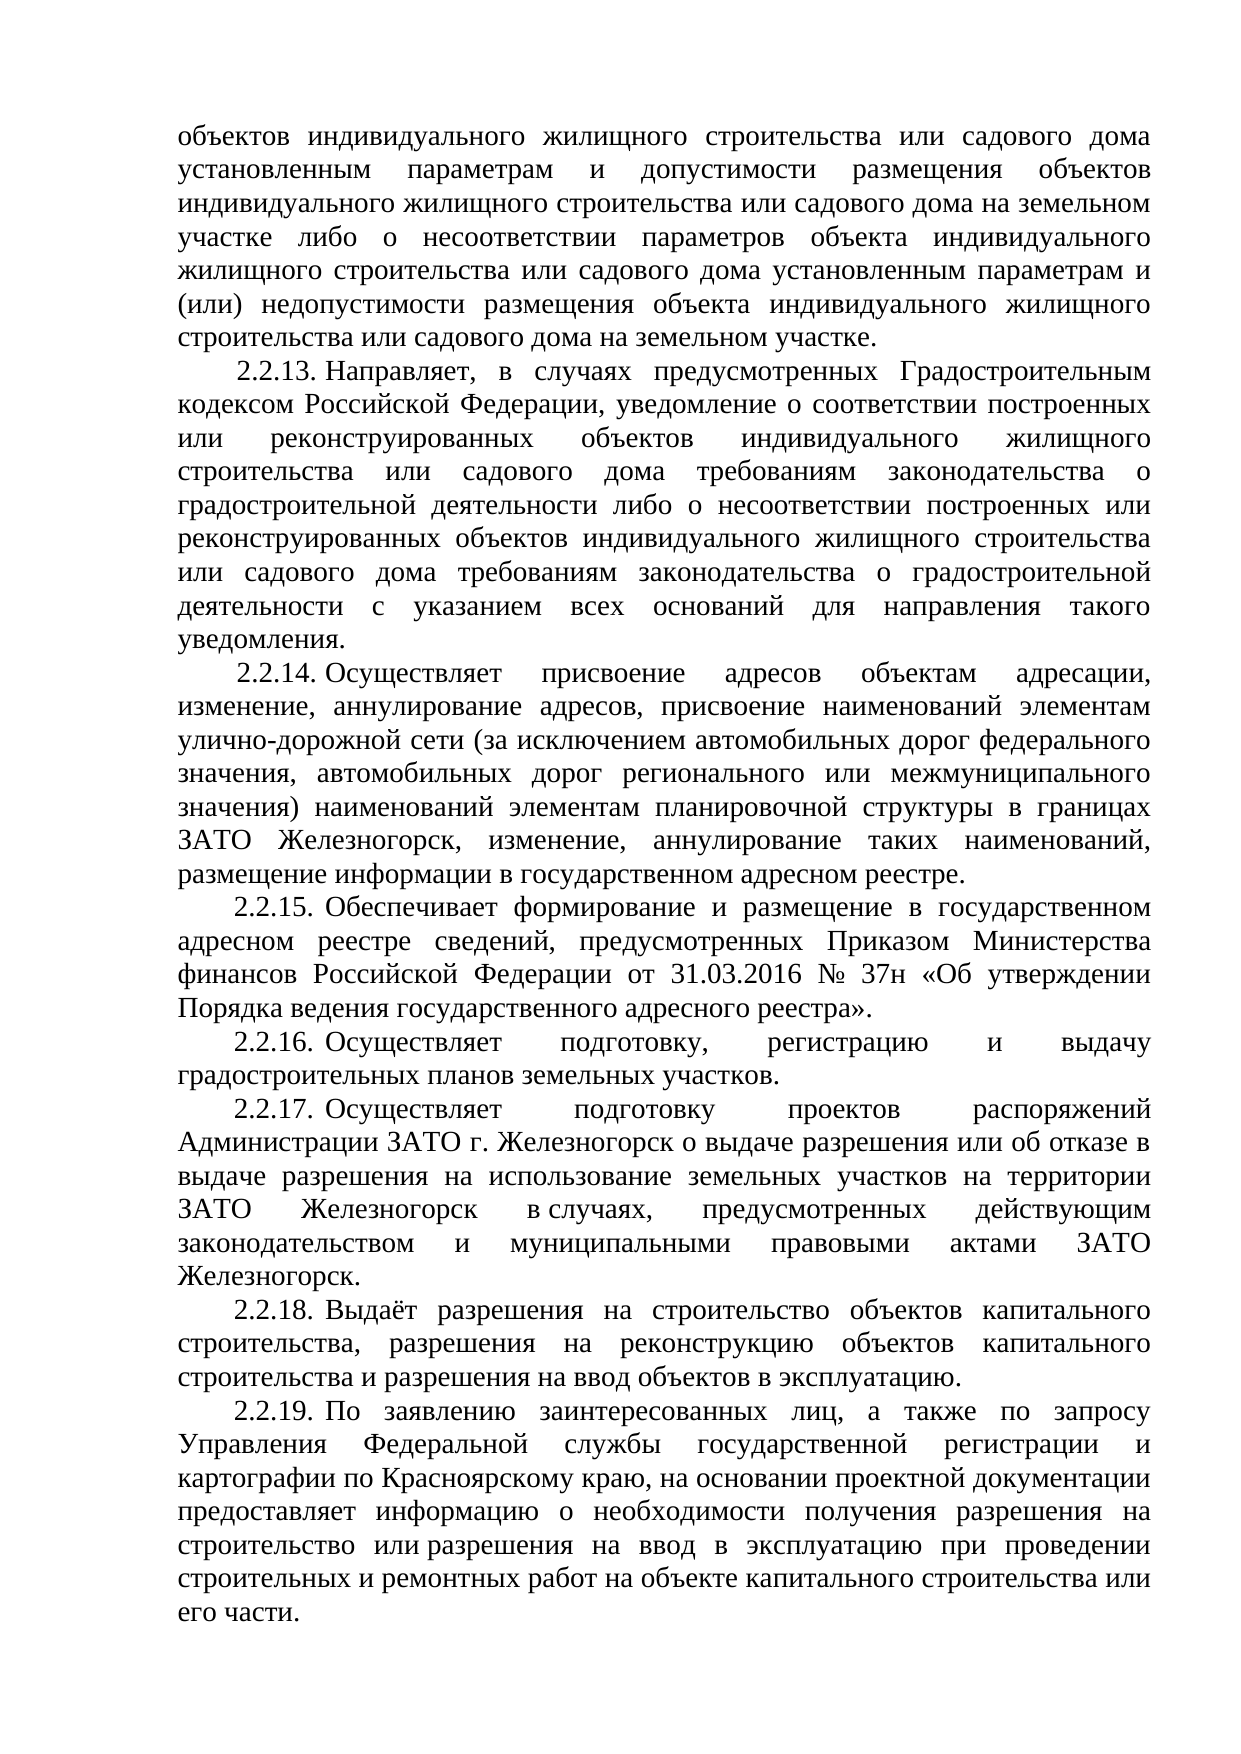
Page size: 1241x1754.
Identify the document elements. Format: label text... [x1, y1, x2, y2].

text 2.2.19. По заявлению заинтересованных лиц, а также по запросу Управления Федеральной службы государственной регистрации и картографии по Красноярскому краю, на основании проектной документации предоставляет информацию о необходимости получения разрешения на строительство или разрешения на ввод в эксплуатацию при проведении строительных и ремонтных работ на объекте капитального строительства или его части. [177, 1393, 1152, 1627]
text 2.2.15. Обеспечивает формирование и размещение в государственном адресном реестре сведений, предусмотренных Приказом Министерства финансов Российской Федерации от 31.03.2016 № 37н «Об утверждении Порядка ведения государственного адресного реестра». [177, 889, 1152, 1024]
text 2.2.13. Направляет, в случаях предусмотренных Градостроительным кодексом Российской Федерации, уведомление о соответствии построенных или реконструированных объектов индивидуального жилищного строительства или садового дома требованиям законодательства о градостроительной деятельности либо о несоответствии построенных или реконструированных объектов индивидуального жилищного строительства или садового дома требованиям законодательства о градостроительной деятельности с указанием всех оснований для направления такого уведомления. [177, 353, 1152, 655]
text 2.2.16. Осуществляет подготовку, регистрацию и выдачу градостроительных планов земельных участков. [177, 1024, 1152, 1091]
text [177, 118, 1152, 353]
text 2.2.14. Осуществляет присвоение адресов объектам адресации, изменение, аннулирование адресов, присвоение наименований элементам улично-дорожной сети (за исключением автомобильных дорог федерального значения, автомобильных дорог регионального или межмуниципального значения) наименований элементам планировочной структуры в границах ЗАТО Железногорск, изменение, аннулирование таких наименований, размещение информации в государственном адресном реестре. [177, 655, 1152, 889]
text 2.2.18. Выдаёт разрешения на строительство объектов капитального строительства, разрешения на реконструкцию объектов капитального строительства и разрешения на ввод объектов в эксплуатацию. [177, 1292, 1152, 1393]
text 2.2.17. Осуществляет подготовку проектов распоряжений Администрации ЗАТО г. Железногорск о выдаче разрешения или об отказе в выдаче разрешения на использование земельных участков на территории ЗАТО Железногорск в случаях, предусмотренных действующим законодательством и муниципальными правовыми актами ЗАТО Железногорск. [177, 1091, 1152, 1292]
